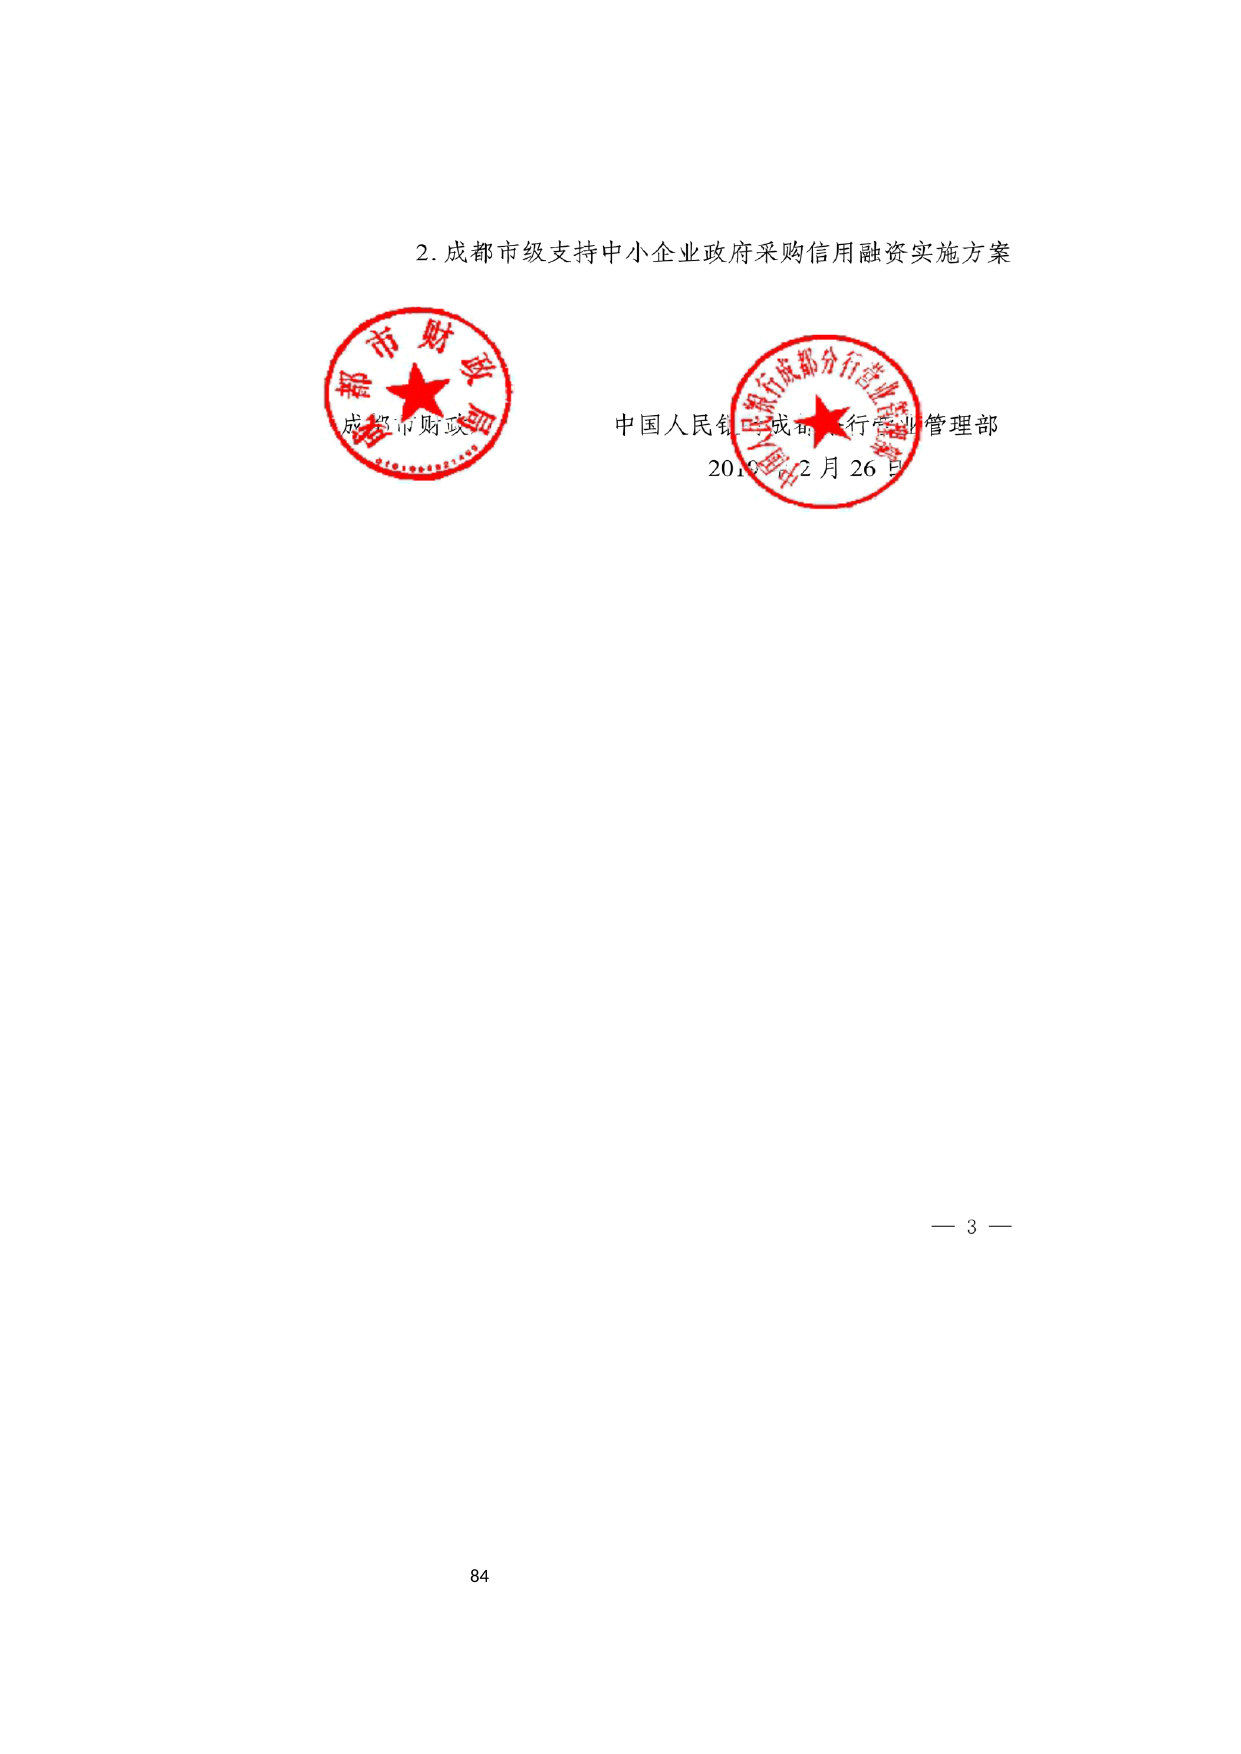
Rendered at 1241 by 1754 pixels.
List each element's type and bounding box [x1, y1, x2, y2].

picture [162, 75, 1136, 1333]
